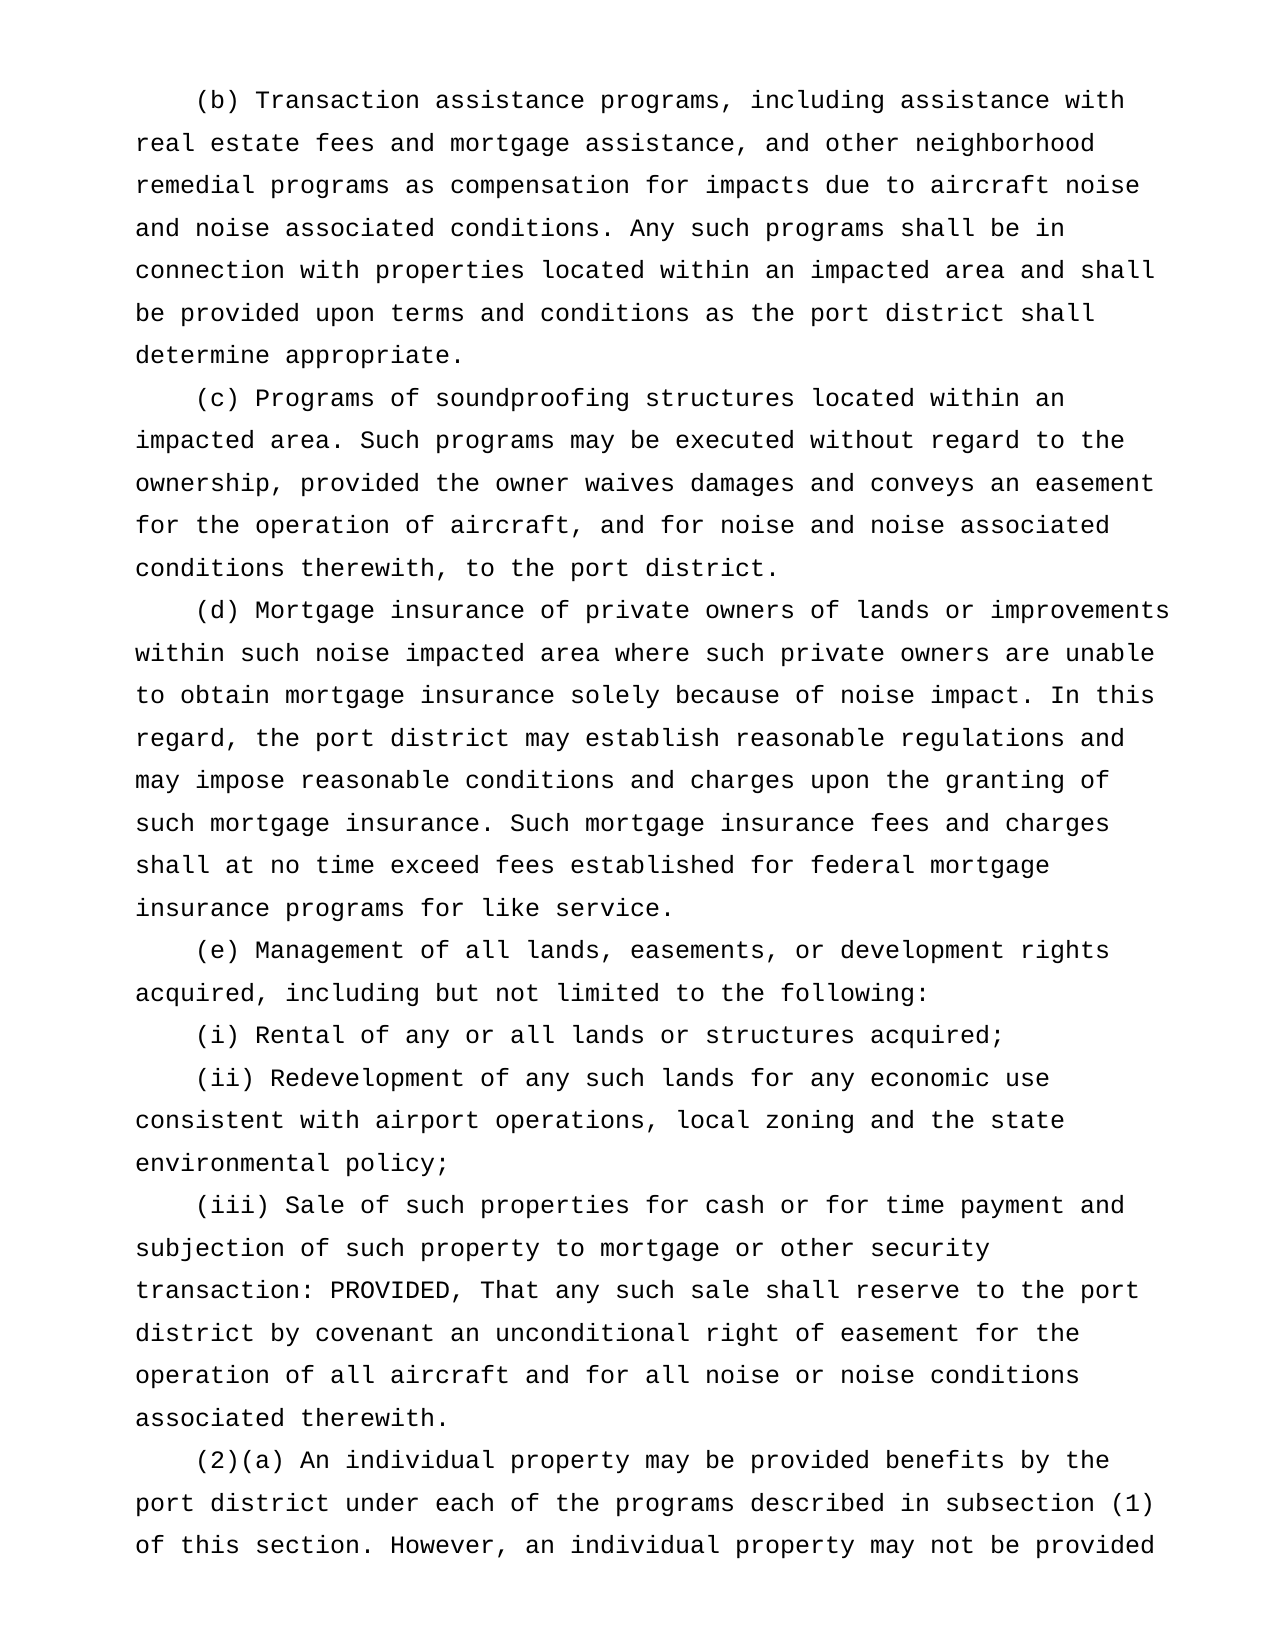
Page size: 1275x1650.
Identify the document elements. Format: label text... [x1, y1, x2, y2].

text (iii) Sale of such properties for cash or for time payment and subjection of such property to mortgage or other security transaction: PROVIDED, That any such sale shall reserve to the port district by covenant an unconditional right of easement for the operation of all aircraft and for all noise or noise conditions associated therewith. [135, 1180, 1170, 1435]
text (c) Programs of soundproofing structures located within an impacted area. Such programs may be executed without regard to the ownership, provided the owner waives damages and conveys an easement for the operation of aircraft, and for noise and noise associated conditions therewith, to the port district. [135, 372, 1170, 585]
text (b) Transaction assistance programs, including assistance with real estate fees and mortgage assistance, and other neighborhood remedial programs as compensation for impacts due to aircraft noise and noise associated conditions. Any such programs shall be in connection with properties located within an impacted area and shall be provided upon terms and conditions as the port district shall determine appropriate. [135, 75, 1170, 372]
text (i) Rental of any or all lands or structures acquired; [135, 1010, 1170, 1052]
text (d) Mortgage insurance of private owners of lands or improvements within such noise impacted area where such private owners are unable to obtain mortgage insurance solely because of noise impact. In this regard, the port district may establish reasonable regulations and may impose reasonable conditions and charges upon the granting of such mortgage insurance. Such mortgage insurance fees and charges shall at no time exceed fees established for federal mortgage insurance programs for like service. [135, 585, 1170, 925]
text (e) Management of all lands, easements, or development rights acquired, including but not limited to the following: [135, 925, 1170, 1010]
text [135, 1435, 1170, 1562]
text (ii) Redevelopment of any such lands for any economic use consistent with airport operations, local zoning and the state environmental policy; [135, 1052, 1170, 1180]
